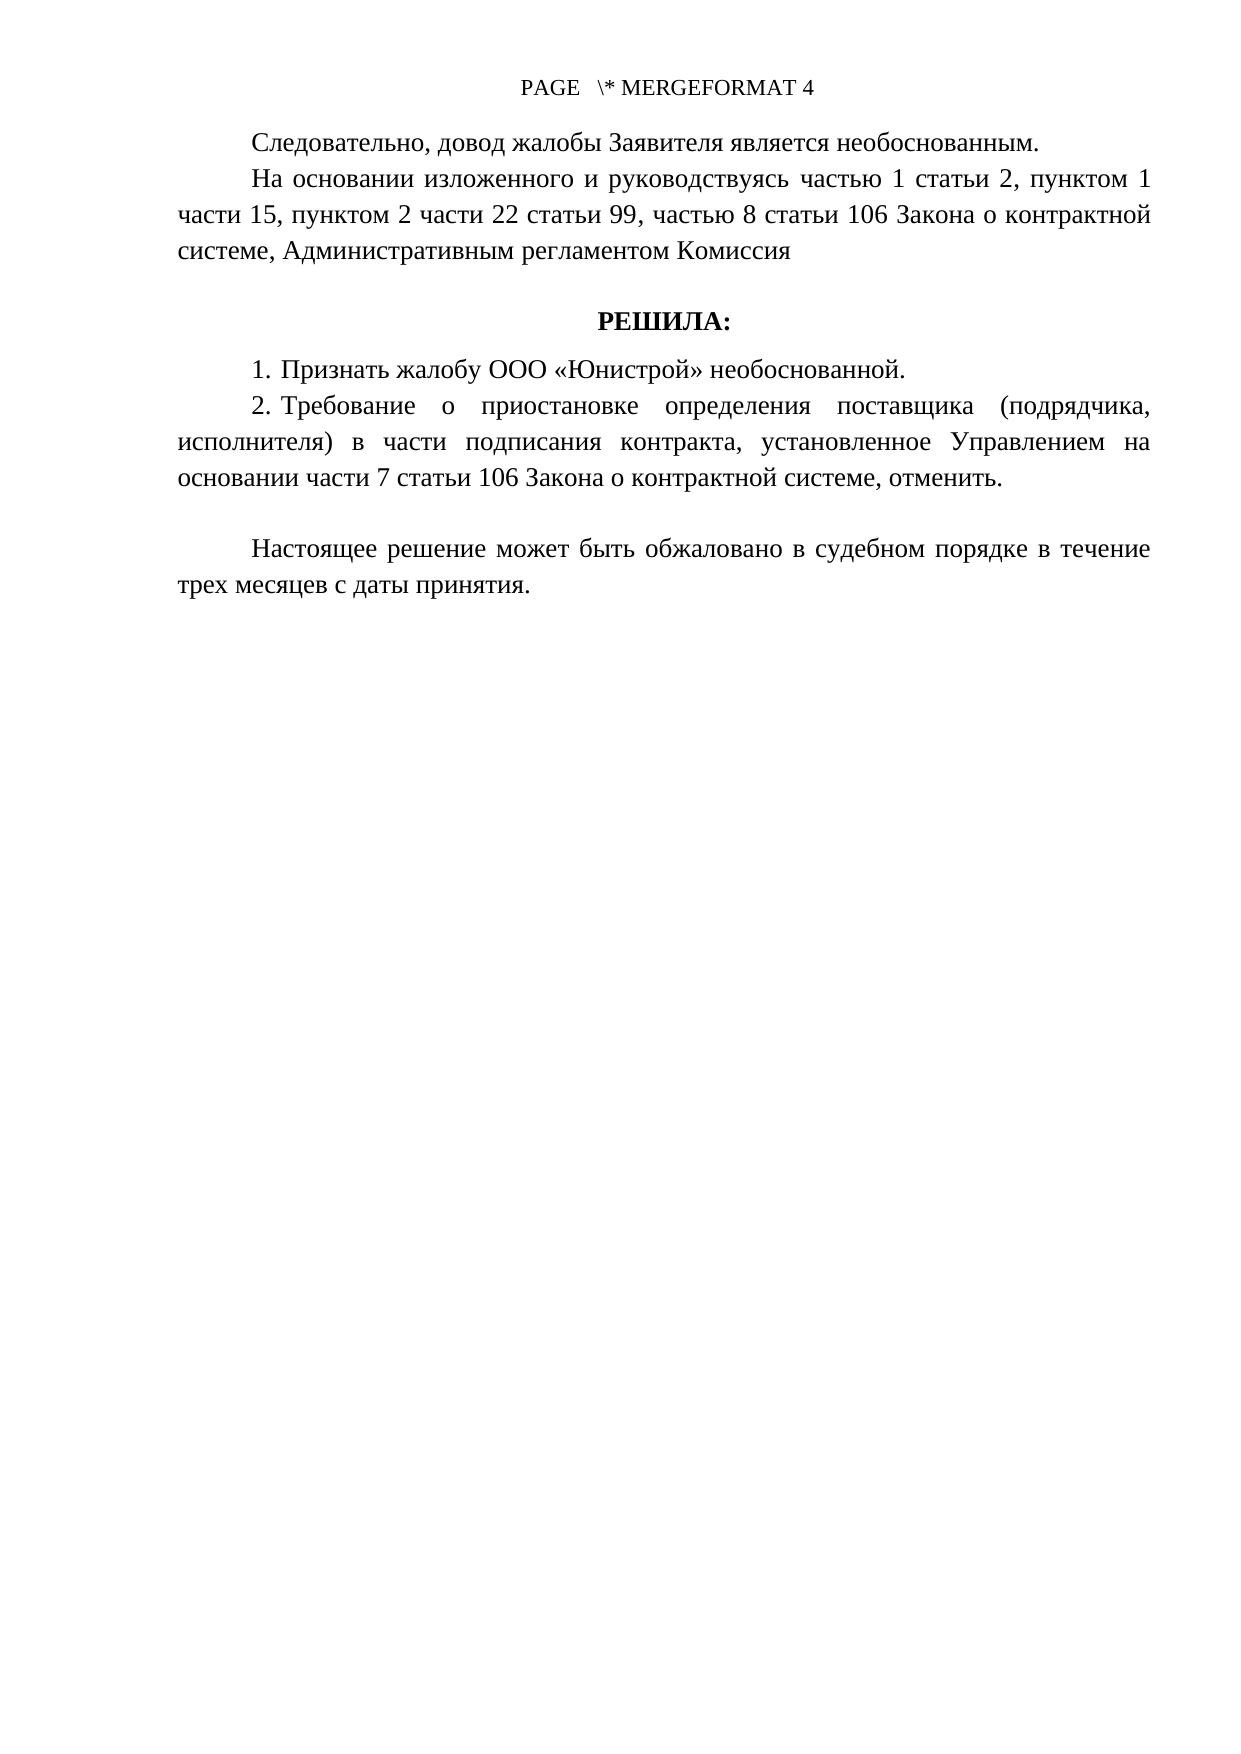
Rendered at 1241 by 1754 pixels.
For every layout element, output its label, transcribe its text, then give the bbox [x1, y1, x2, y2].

text Следовательно, довод жалобы Заявителя является необоснованным. [177, 127, 1152, 158]
text Настоящее решение может быть обжаловано в судебном порядке в течение трех месяцев с даты принятия. [177, 532, 1152, 599]
text РЕШИЛА: [177, 305, 1152, 336]
text На основании изложенного и руководствуясь частью 1 статьи 2, пунктом 1 части 15, пунктом 2 части 22 статьи 99, частью 8 статьи 106 Закона о контрактной системе, Административным регламентом Комиссия [177, 162, 1152, 265]
list Требование о приостановке определения поставщика (подрядчика, исполнителя) в части подписания контракта, установленное Управлением на основании части 7 статьи 106 Закона о контрактной системе, отменить. [177, 389, 1152, 492]
list Признать жалобу ООО «Юнистрой» необоснованной. [177, 353, 1152, 384]
